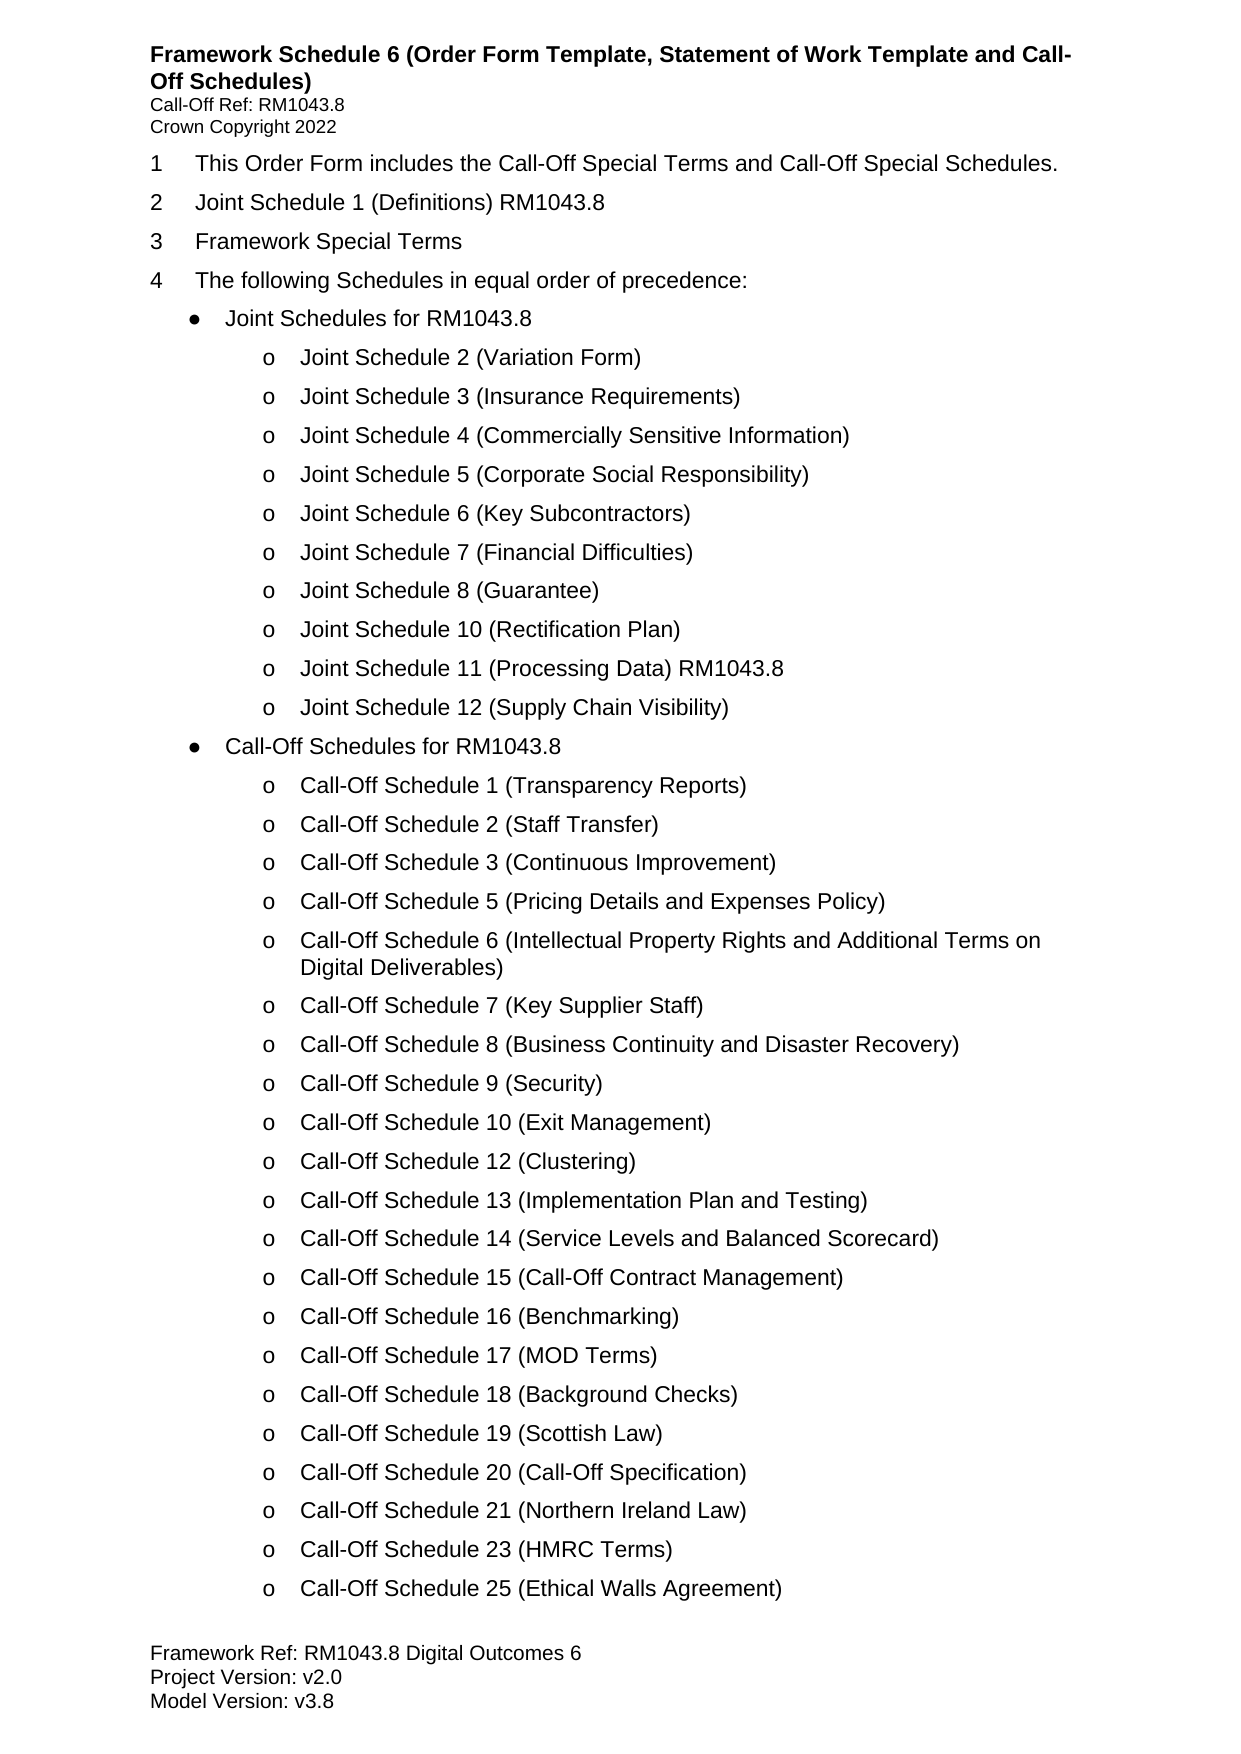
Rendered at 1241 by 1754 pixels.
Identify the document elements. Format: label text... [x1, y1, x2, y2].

list Joint Schedule 11 (Processing Data) RM1043.8 [262, 655, 1090, 681]
list Joint Schedule 7 (Financial Difficulties) [262, 538, 1090, 565]
list Joint Schedule 12 (Supply Chain Visibility) [262, 694, 1090, 720]
list Call-Off Schedule 8 (Business Continuity and Disaster Recovery) [262, 1031, 1090, 1057]
list Call-Off Schedule 23 (HMRC Terms) [262, 1536, 1090, 1563]
list Joint Schedule 4 (Commercially Sensitive Information) [262, 422, 1090, 448]
list Joint Schedules for RM1043.8 [187, 305, 1090, 332]
list Call-Off Schedule 2 (Staff Transfer) [262, 811, 1090, 837]
list Joint Schedule 8 (Guarantee) [262, 577, 1090, 604]
list Joint Schedule 5 (Corporate Social Responsibility) [262, 461, 1090, 487]
list The following Schedules in equal order of precedence: [150, 267, 1090, 293]
list Call-Off Schedule 16 (Benchmarking) [262, 1303, 1090, 1329]
list Call-Off Schedules for RM1043.8 [187, 733, 1090, 759]
list This Order Form includes the Call-Off Special Terms and Call-Off Special Schedules. [150, 150, 1090, 176]
list Joint Schedule 1 (Definitions) RM1043.8 [150, 189, 1090, 215]
list Call-Off Schedule 18 (Background Checks) [262, 1381, 1090, 1407]
list Call-Off Schedule 21 (Northern Ireland Law) [262, 1497, 1090, 1524]
list Call-Off Schedule 14 (Service Levels and Balanced Scorecard) [262, 1225, 1090, 1252]
list Call-Off Schedule 25 (Ethical Walls Agreement) [262, 1575, 1090, 1601]
list Call-Off Schedule 1 (Transparency Reports) [262, 772, 1090, 798]
list Call-Off Schedule 19 (Scottish Law) [262, 1420, 1090, 1446]
list Call-Off Schedule 12 (Clustering) [262, 1148, 1090, 1174]
list Joint Schedule 3 (Insurance Requirements) [262, 383, 1090, 409]
list Call-Off Schedule 20 (Call-Off Specification) [262, 1458, 1090, 1485]
list Call-Off Schedule 15 (Call-Off Contract Management) [262, 1264, 1090, 1291]
list Call-Off Schedule 3 (Continuous Improvement) [262, 849, 1090, 876]
list Call-Off Schedule 17 (MOD Terms) [262, 1342, 1090, 1368]
list Call-Off Schedule 6 (Intellectual Property Rights and Additional Terms on Digital Deliverables) [262, 927, 1090, 980]
list Call-Off Schedule 5 (Pricing Details and Expenses Policy) [262, 888, 1090, 914]
list Joint Schedule 2 (Variation Form) [262, 344, 1090, 371]
list Joint Schedule 6 (Key Subcontractors) [262, 500, 1090, 526]
list Call-Off Schedule 10 (Exit Management) [262, 1109, 1090, 1135]
list Call-Off Schedule 7 (Key Supplier Staff) [262, 992, 1090, 1019]
list Call-Off Schedule 9 (Security) [262, 1070, 1090, 1096]
list Call-Off Schedule 13 (Implementation Plan and Testing) [262, 1187, 1090, 1213]
list Framework Special Terms [150, 228, 1090, 254]
list Joint Schedule 10 (Rectification Plan) [262, 616, 1090, 643]
